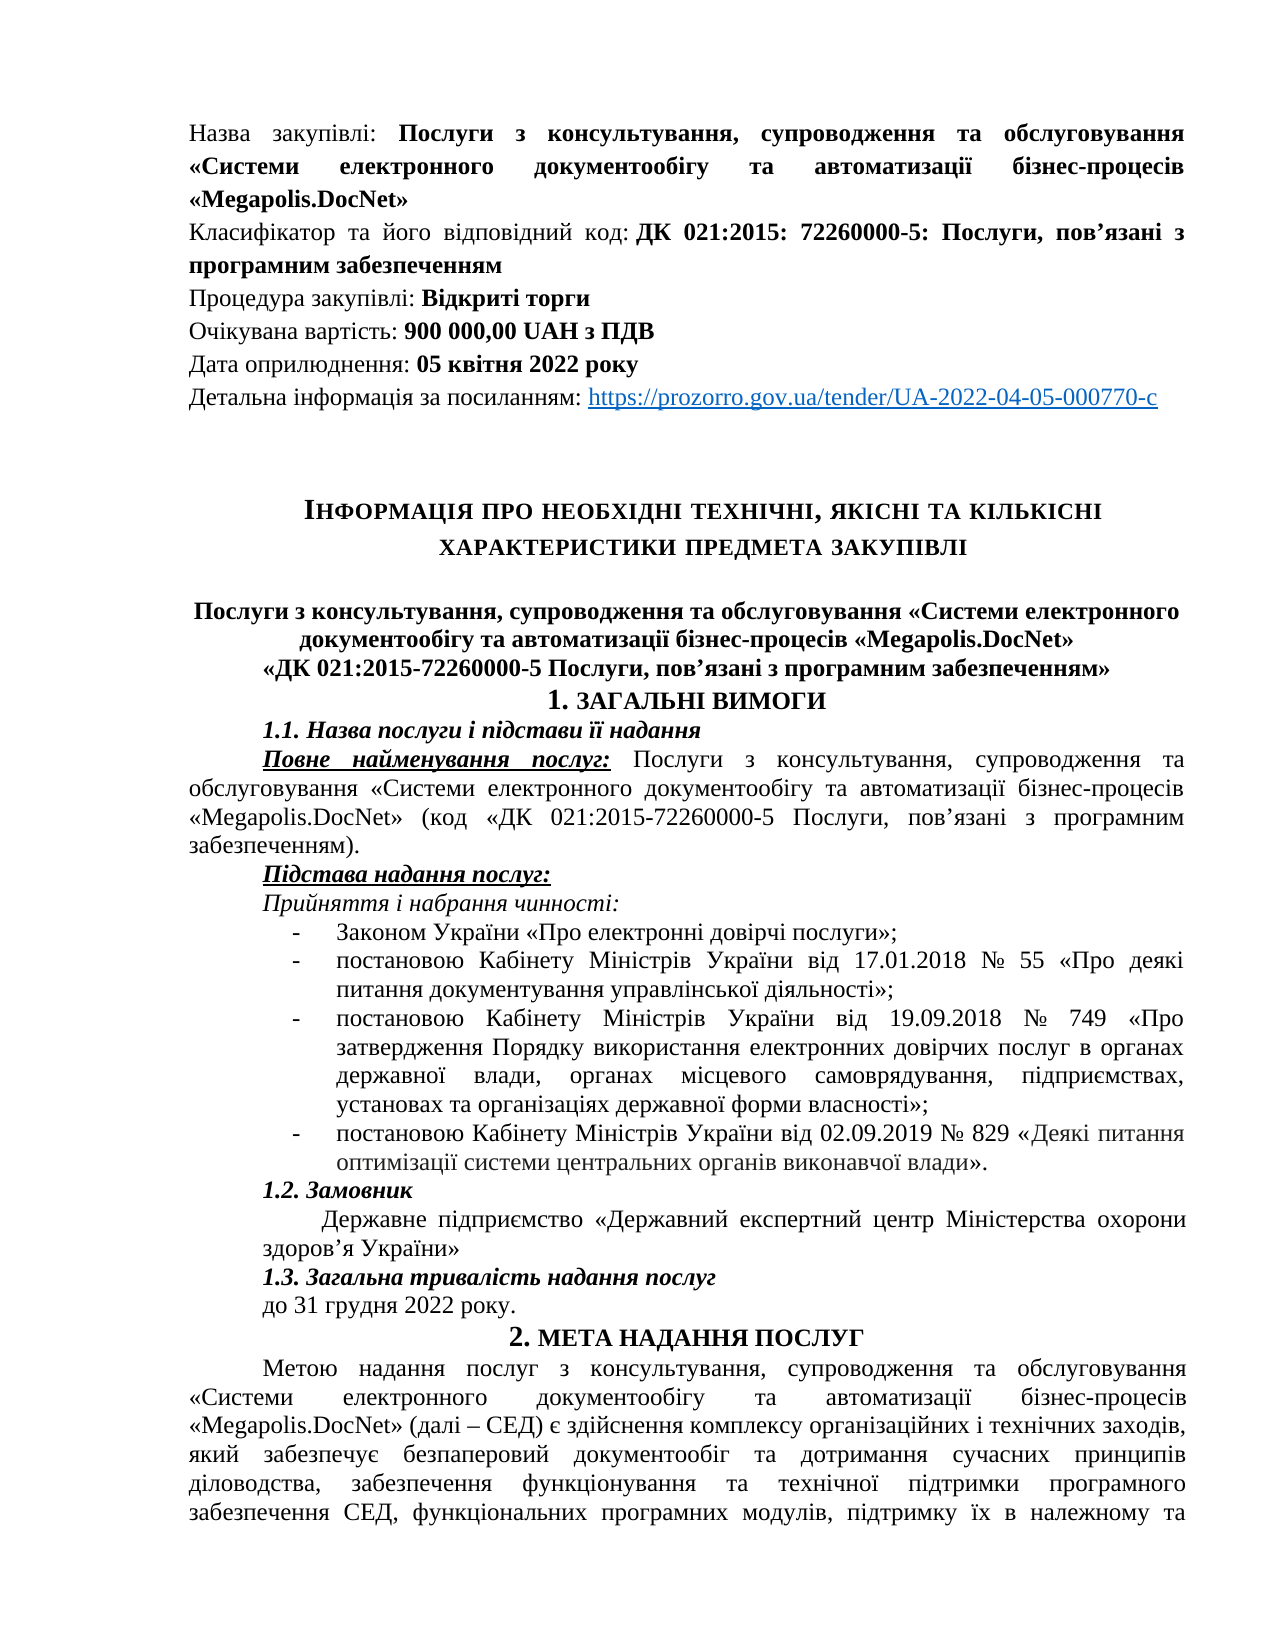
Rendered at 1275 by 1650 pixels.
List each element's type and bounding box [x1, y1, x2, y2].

table_header [177, 118, 1196, 1525]
